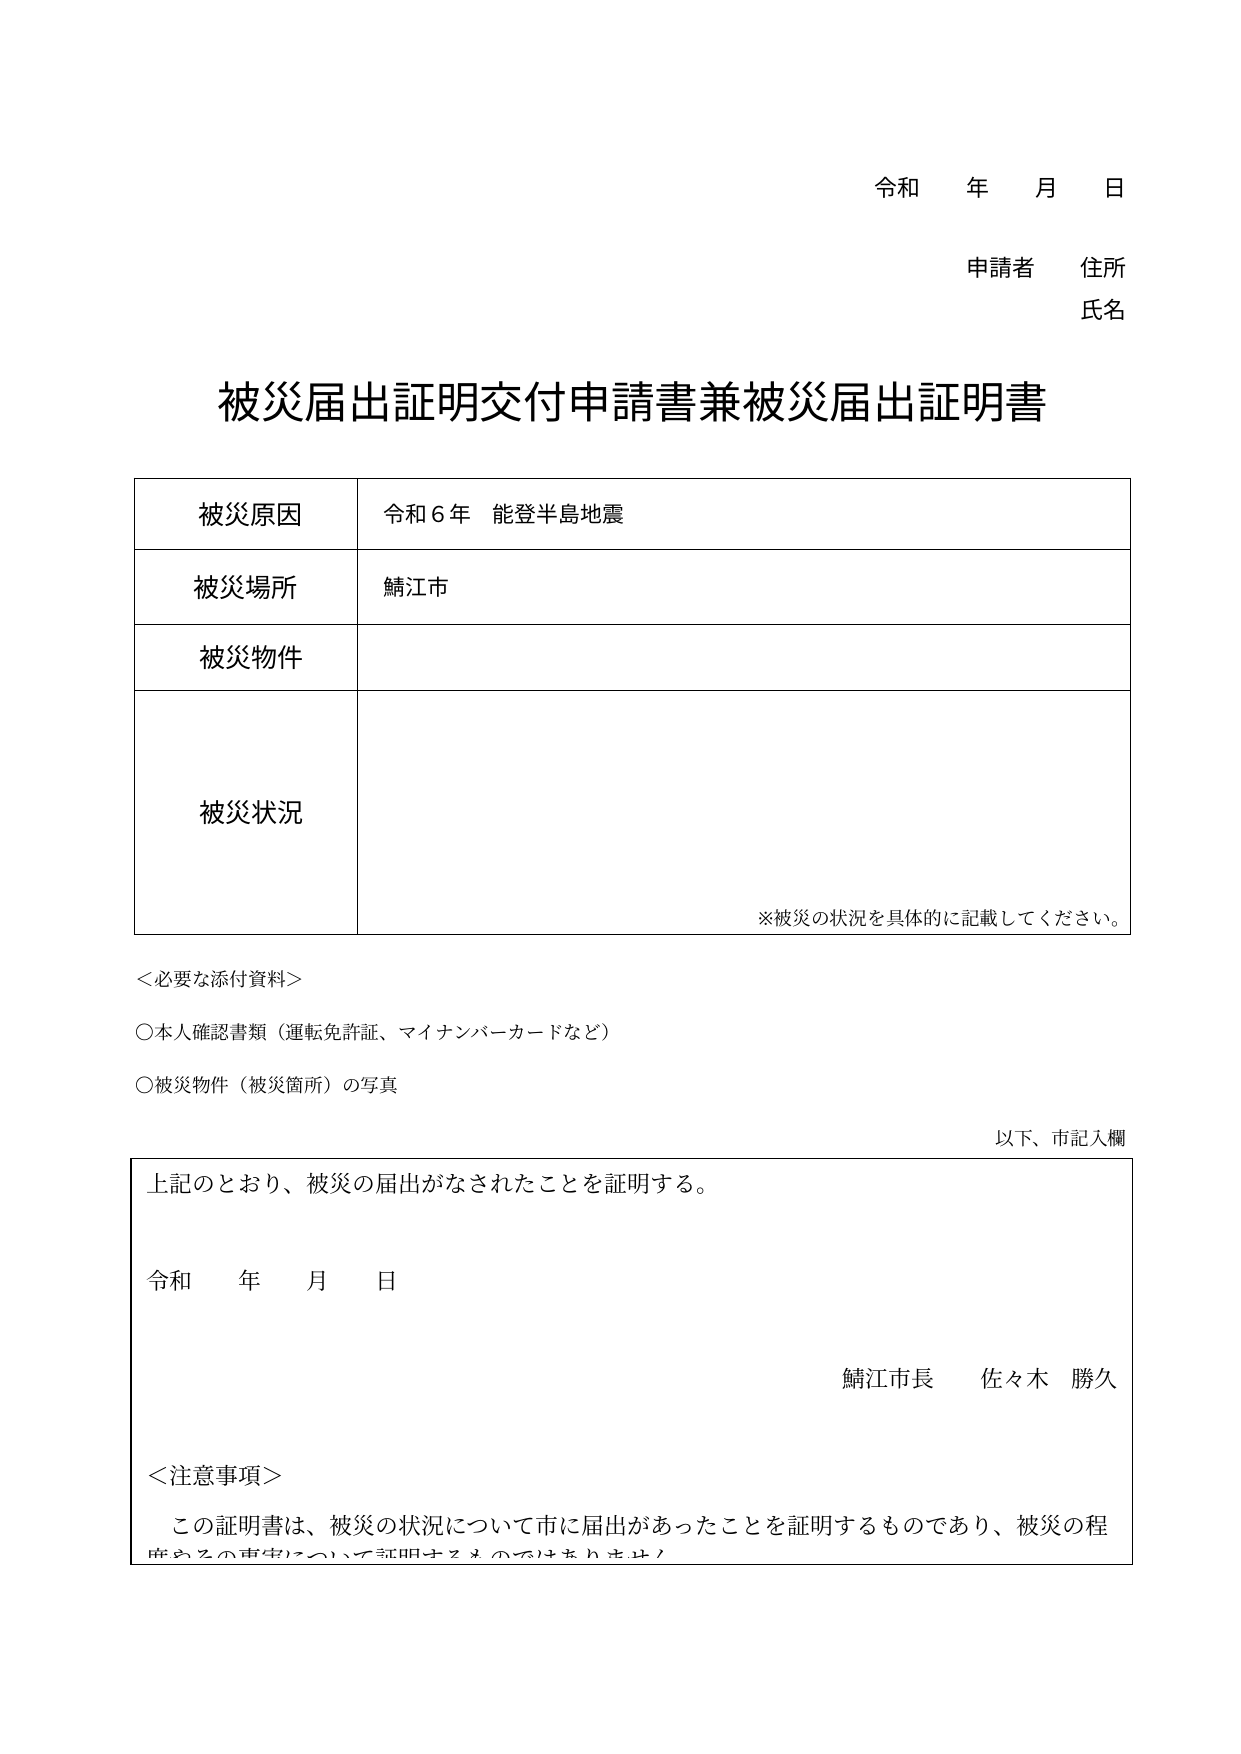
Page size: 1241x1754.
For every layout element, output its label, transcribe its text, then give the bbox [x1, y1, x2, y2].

table_header 被災原因 [135, 479, 357, 549]
table_cell 被災場所 [135, 550, 357, 624]
text 令和 年 月 日 [137, 169, 1126, 203]
table_cell [358, 691, 1130, 934]
table_cell 被災状況 [135, 691, 357, 934]
text ＜必要な添付資料＞ [136, 965, 1141, 992]
text 〇被災物件（被災箇所）の写真 [136, 1071, 1141, 1098]
text 以下、市記入欄 [137, 1123, 1126, 1150]
text 〇本人確認書類（運転免許証、マイナンバーカードなど） [136, 1018, 1141, 1045]
table_cell 被災物件 [135, 625, 357, 690]
table_cell 鯖江市 [358, 550, 1130, 624]
table_cell [358, 625, 1130, 690]
text 被災届出証明交付申請書兼被災届出証明書 [137, 368, 1128, 431]
text 申請者 住所 [137, 250, 1126, 283]
table_header 令和６年 能登半島地震 [358, 479, 1130, 549]
text 氏名 [137, 292, 1126, 325]
